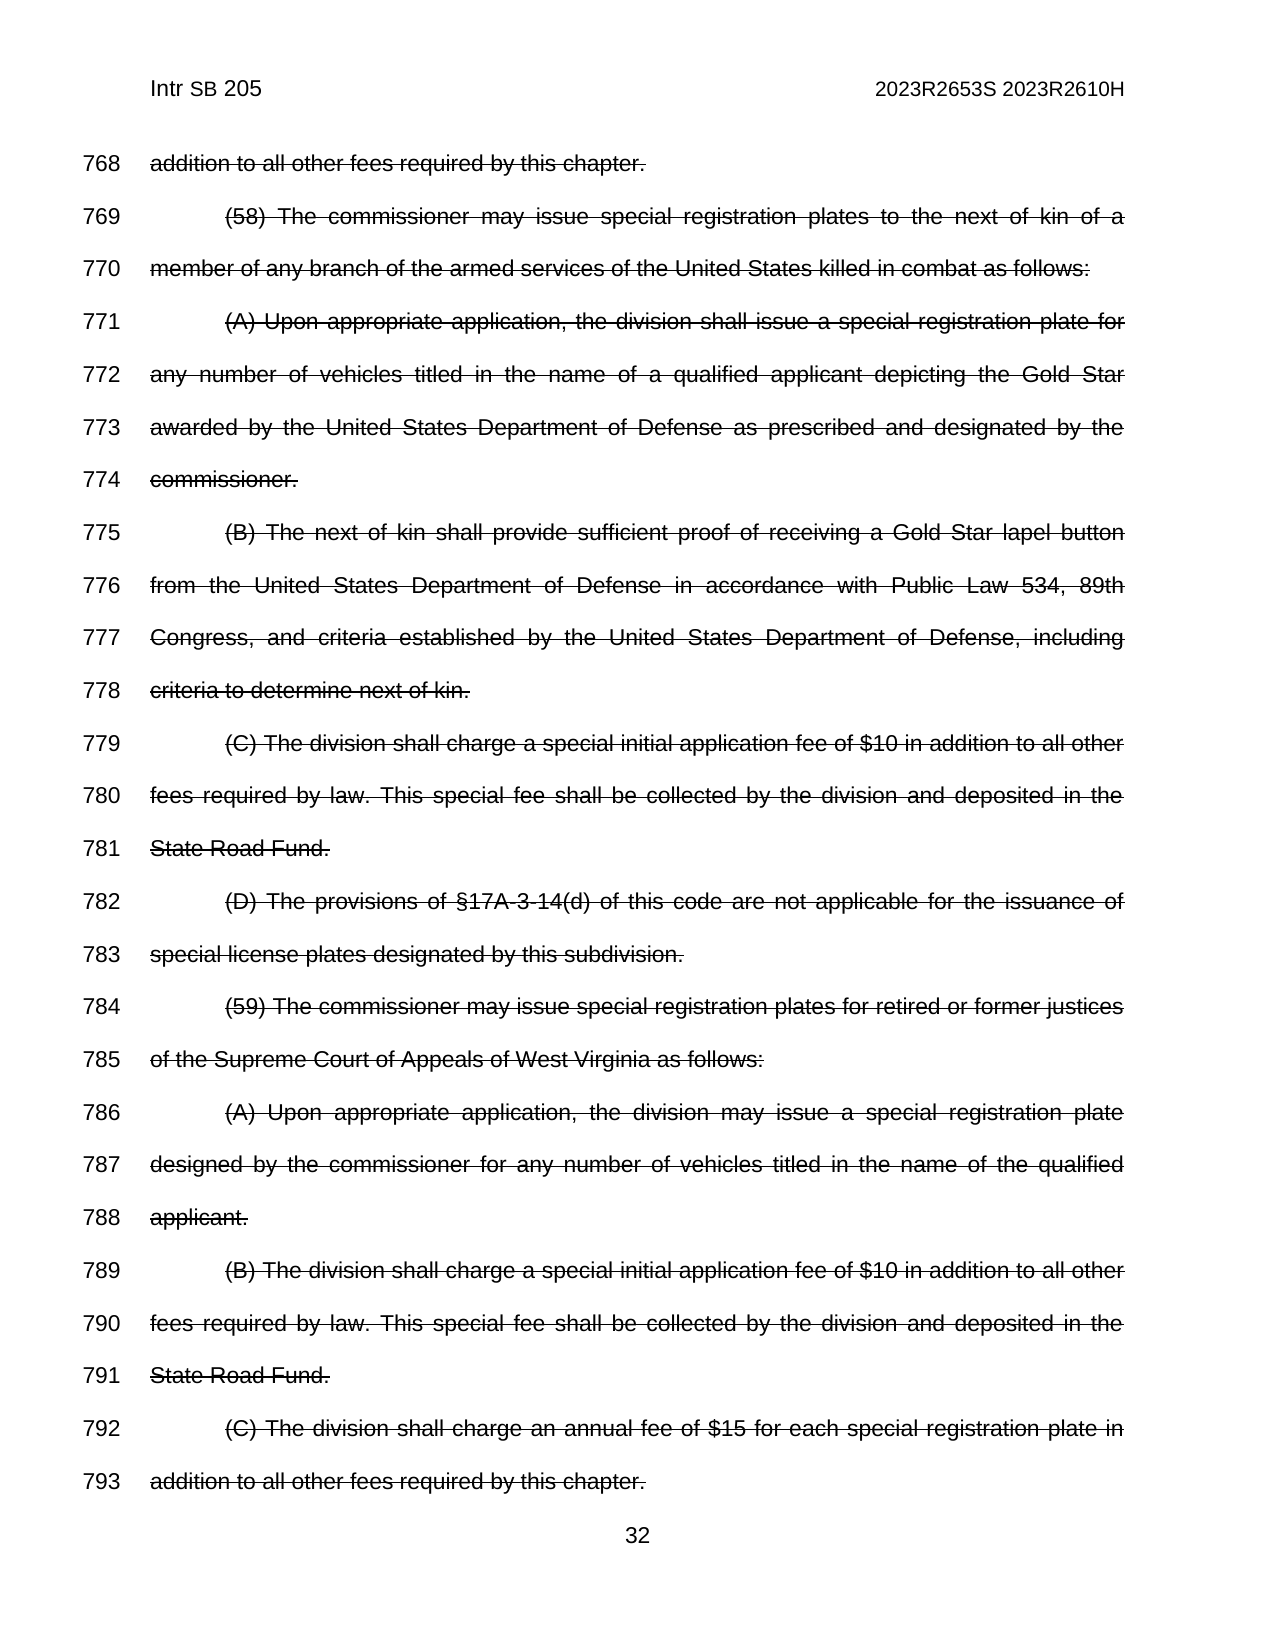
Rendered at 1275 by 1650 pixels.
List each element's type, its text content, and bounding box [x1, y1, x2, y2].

text (C) The division shall charge an annual fee of $15 for each special registration plate in addition to all other fees required by this chapter. [150, 1415, 1125, 1494]
text (B) The division shall charge a special initial application fee of $10 in addition to all other fees required by law. This special fee shall be collected by the division and deposited in the State Road Fund. [150, 1257, 1125, 1389]
text (B) The next of kin shall provide sufficient proof of receiving a Gold Star lapel button from the United States Department of Defense in accordance with Public Law 534, 89th Congress, and criteria established by the United States Department of Defense, including criteria to determine next of kin. [150, 587, 1125, 639]
text (A) Upon appropriate application, the division shall issue a special registration plate for any number of vehicles titled in the name of a qualified applicant depicting the Gold Star awarded by the United States Department of Defense as prescribed and designated by the commissioner. [150, 308, 1125, 375]
text (B) The next of kin shall provide sufficient proof of receiving a Gold Star lapel button from the United States Department of Defense in accordance with Public Law 534, 89th Congress, and criteria established by the United States Department of Defense, including criteria to determine next of kin. [150, 640, 1125, 703]
text (C) The division shall charge a special initial application fee of $10 in addition to all other fees required by law. This special fee shall be collected by the division and deposited in the State Road Fund. [150, 730, 1125, 862]
text (D) The provisions of §17A-3-14(d) of this code are not applicable for the issuance of special license plates designated by this subdivision. [150, 888, 1125, 967]
text (58) The commissioner may issue special registration plates to the next of kin of a member of any branch of the armed services of the United States killed in combat as follows: [150, 203, 1125, 282]
text (59) The commissioner may issue special registration plates for retired or former justices of the Supreme Court of Appeals of West Virginia as follows: [150, 993, 1125, 1072]
text (A) Upon appropriate application, the division shall issue a special registration plate for any number of vehicles titled in the name of a qualified applicant depicting the Gold Star awarded by the United States Department of Defense as prescribed and designated by the commissioner. [150, 376, 1125, 493]
text (B) The next of kin shall provide sufficient proof of receiving a Gold Star lapel button from the United States Department of Defense in accordance with Public Law 534, 89th Congress, and criteria established by the United States Department of Defense, including criteria to determine next of kin. [150, 519, 1125, 586]
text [150, 150, 1125, 176]
text (A) Upon appropriate application, the division may issue a special registration plate designed by the commissioner for any number of vehicles titled in the name of the qualified applicant. [150, 1099, 1125, 1231]
